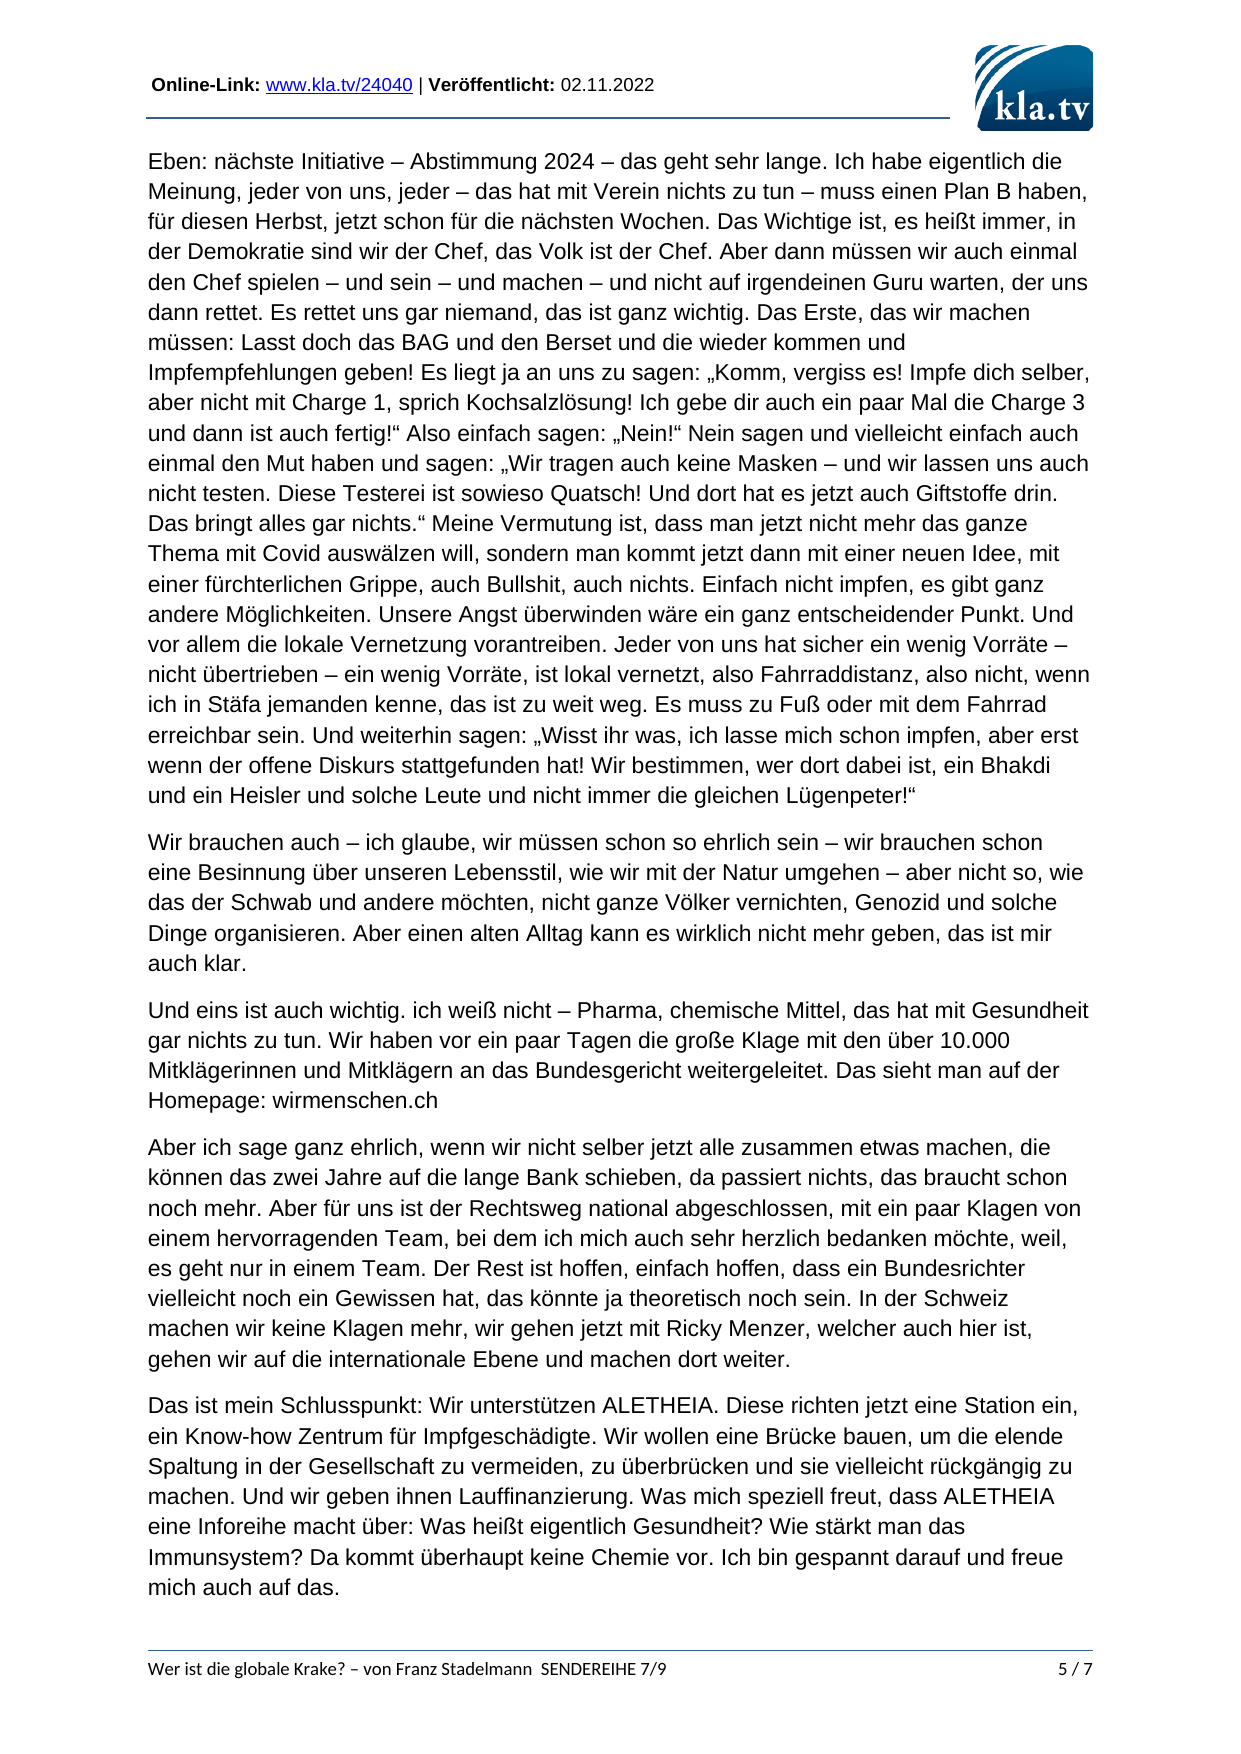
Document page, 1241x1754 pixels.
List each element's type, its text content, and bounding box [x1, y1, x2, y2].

text Das ist mein Schlusspunkt: Wir unterstützen ALETHEIA. Diese richten jetzt eine Station ein, ein Know-how Zentrum für Impfgeschädigte. Wir wollen eine Brücke bauen, um die elende Spaltung in der Gesellschaft zu vermeiden, zu überbrücken und sie vielleicht rückgängig zu machen. Und wir geben ihnen Lauffinanzierung. Was mich speziell freut, dass ALETHEIA eine Inforeihe macht über: Was heißt eigentlich Gesundheit? Wie stärkt man das Immunsystem? Da kommt überhaupt keine Chemie vor. Ich bin gespannt darauf und freue mich auch auf das. [148, 1392, 1093, 1600]
text Wir brauchen auch – ich glaube, wir müssen schon so ehrlich sein – wir brauchen schon eine Besinnung über unseren Lebensstil, wie wir mit der Natur umgehen – aber nicht so, wie das der Schwab und andere möchten, nicht ganze Völker vernichten, Genozid und solche Dinge organisieren. Aber einen alten Alltag kann es wirklich nicht mehr geben, das ist mir auch klar. [148, 829, 1093, 976]
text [148, 148, 1093, 808]
text Und eins ist auch wichtig. ich weiß nicht – Pharma, chemische Mittel, das hat mit Gesundheit gar nichts zu tun. Wir haben vor ein paar Tagen die große Klage mit den über 10.000 Mitklägerinnen und Mitklägern an das Bundesgericht weitergeleitet. Das sieht man auf der Homepage: wirmenschen.ch [148, 997, 1093, 1113]
text Aber ich sage ganz ehrlich, wenn wir nicht selber jetzt alle zusammen etwas machen, die können das zwei Jahre auf die lange Bank schieben, da passiert nichts, das braucht schon noch mehr. Aber für uns ist der Rechtsweg national abgeschlossen, mit ein paar Klagen von einem hervorragenden Team, bei dem ich mich auch sehr herzlich bedanken möchte, weil, es geht nur in einem Team. Der Rest ist hoffen, einfach hoffen, dass ein Bundesrichter vielleicht noch ein Gewissen hat, das könnte ja theoretisch noch sein. In der Schweiz machen wir keine Klagen mehr, wir gehen jetzt mit Ricky Menzer, welcher auch hier ist, gehen wir auf die internationale Ebene und machen dort weiter. [148, 1134, 1093, 1372]
